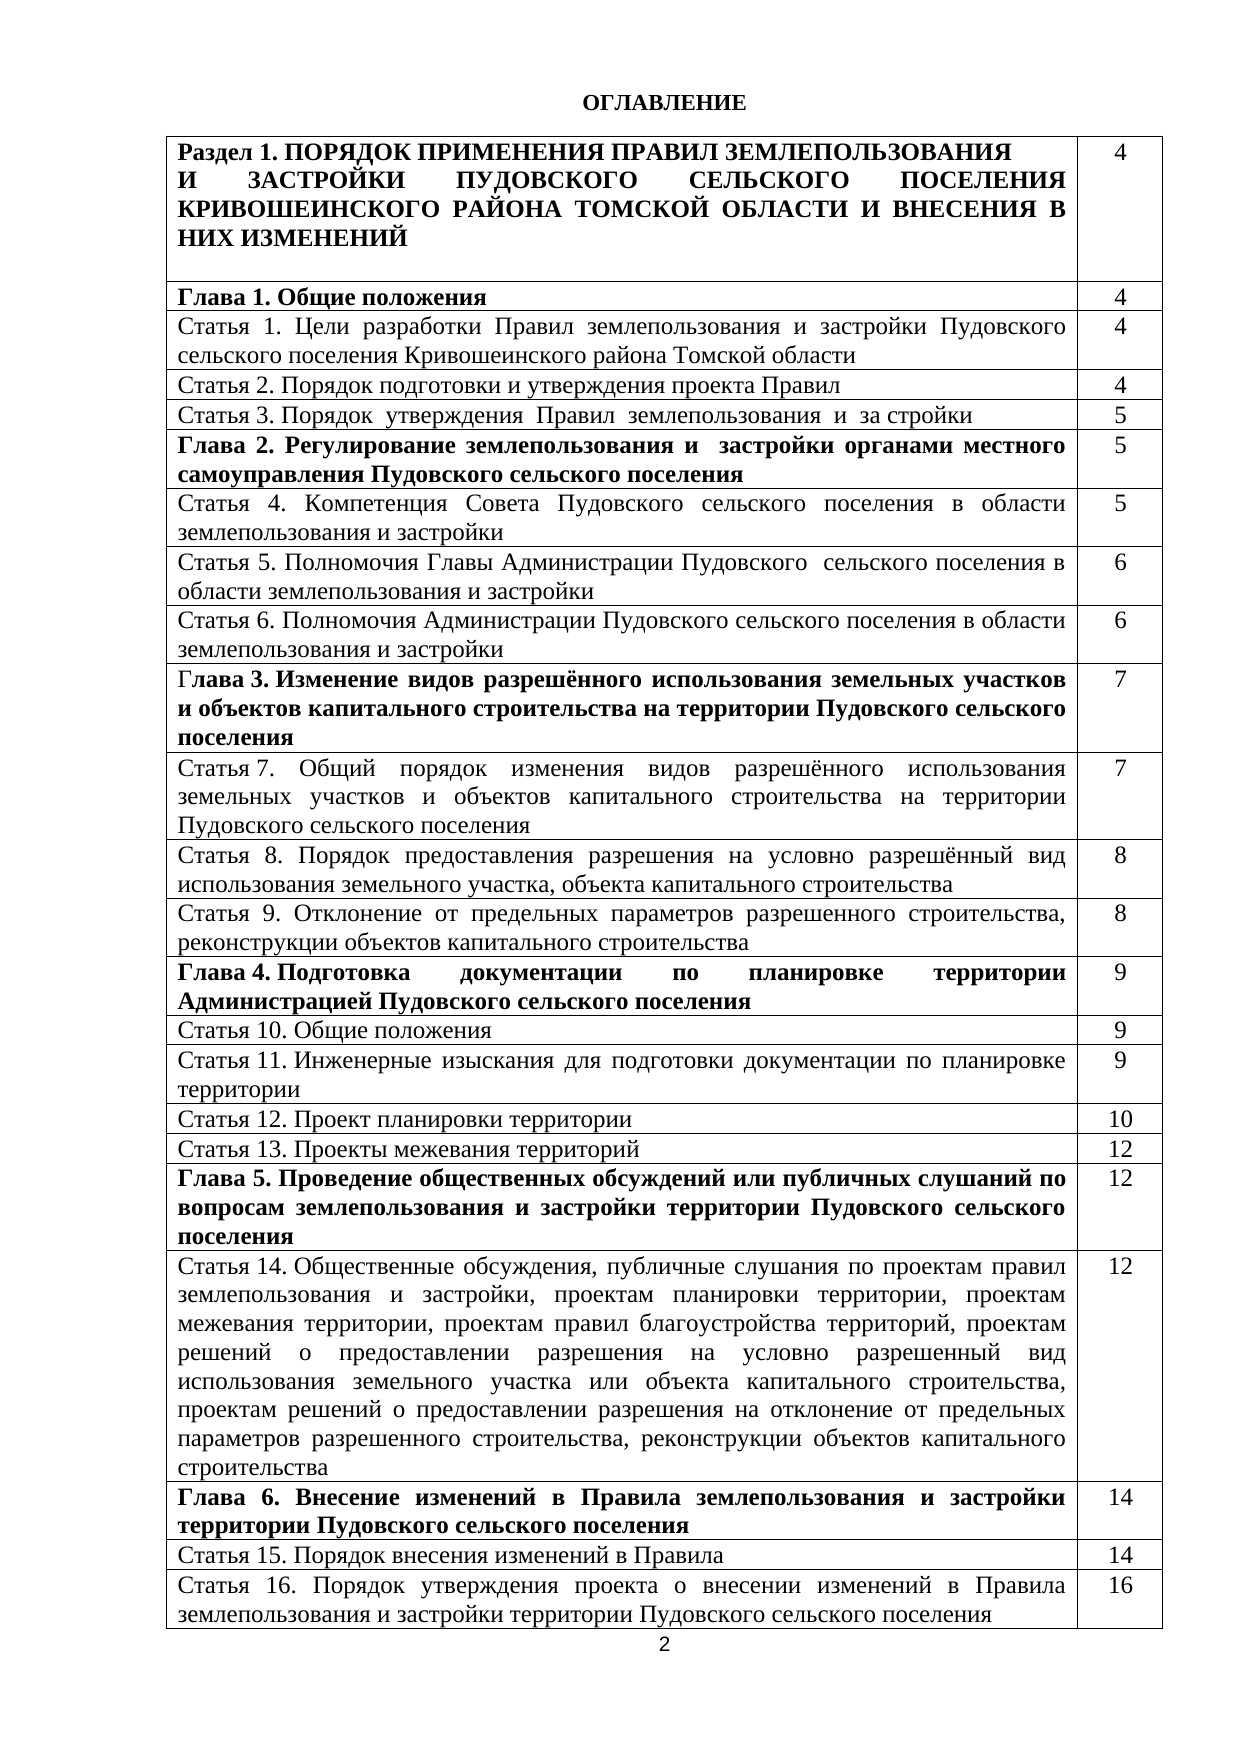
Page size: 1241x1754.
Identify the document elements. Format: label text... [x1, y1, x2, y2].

table_cell 6 [1078, 547, 1162, 604]
table_cell 10 [1078, 1104, 1162, 1133]
table_cell Глава 6. Внесение изменений в Правила землепользования и застройки территории Пудовского сельского поселения [167, 1482, 1077, 1539]
table_cell Статья 2. Порядок подготовки и утверждения проекта Правил [167, 370, 1077, 399]
table_cell Глава 4. Подготовка документации по планировке территории Администрацией Пудовского сельского поселения [167, 957, 1077, 1014]
text ОГЛАВЛЕНИЕ [177, 89, 1152, 115]
table_cell 5 [1078, 489, 1162, 546]
table_cell Глава 2. Регулирование землепользования и застройки органами местного самоуправления Пудовского сельского поселения [167, 430, 1077, 487]
table_cell 9 [1078, 1016, 1162, 1044]
table_header 4 [1078, 137, 1162, 281]
table_cell 12 [1078, 1134, 1162, 1162]
table_cell 7 [1078, 753, 1162, 839]
table_cell Статья 11. Инженерные изыскания для подготовки документации по планировке территории [167, 1045, 294, 1103]
table_cell Статья 8. Порядок предоставления разрешения на условно разрешённый вид использования земельного участка, объекта капитального строительства [167, 840, 1077, 897]
table_cell Статья 1. Цели разработки Правил землепользования и застройки Пудовского сельского поселения Кривошеинского района Томской области [167, 311, 1077, 369]
table_cell 6 [1078, 606, 1162, 663]
table_cell 14 [1078, 1540, 1162, 1569]
table_cell 7 [1078, 664, 1162, 752]
table_cell Глава 3. Изменение видов разрешённого использования земельных участков и объектов капитального строительства на территории Пудовского сельского поселения [167, 664, 1077, 752]
table_cell 16 [1078, 1570, 1162, 1628]
table_cell Глава 1. Общие положения [167, 282, 1077, 310]
table_cell 5 [1078, 400, 1162, 429]
table_cell Статья 15. Порядок внесения изменений в Правила [167, 1540, 1077, 1569]
table_cell 4 [1078, 311, 1162, 369]
table_cell 4 [1078, 282, 1162, 310]
table_cell 14 [1078, 1482, 1162, 1539]
table_cell Статья 14. Общественные обсуждения, публичные слушания по проектам правил землепользования и застройки, проектам планировки территории, проектам межевания территории, проектам правил благоустройства территорий, проектам решений о предоставлении разрешения на условно разрешенный вид использования земельного участка или объекта капитального строительства, проектам решений о предоставлении разрешения на отклонение от предельных параметров разрешенного строительства, реконструкции объектов капитального строительства [167, 1251, 1077, 1481]
table_cell Статья 4. Компетенция Совета Пудовского сельского поселения в области землепользования и застройки [167, 489, 1077, 546]
table_cell Статья 12. Проект планировки территории [167, 1104, 1077, 1133]
table_cell 8 [1078, 840, 1162, 897]
table_cell 4 [1078, 370, 1162, 399]
table_cell Глава 5. Проведение общественных обсуждений или публичных слушаний по вопросам землепользования и застройки территории Пудовского сельского поселения [167, 1164, 1077, 1250]
table_cell Статья 9. Отклонение от предельных параметров разрешенного строительства, реконструкции объектов капитального строительства [167, 899, 1077, 956]
table_header Раздел 1. ПОРЯДОК ПРИМЕНЕНИЯ ПРАВИЛ ЗЕМЛЕПОЛЬЗОВАНИЯ И ЗАСТРОЙКИ ПУДОВСКОГО СЕЛЬСКОГО ПОСЕЛЕНИЯ КРИВОШЕИНСКОГО РАЙОНА ТОМСКОЙ ОБЛАСТИ И ВНЕСЕНИЯ В НИХ ИЗМЕНЕНИЙ [167, 137, 1077, 281]
table_cell 12 [1078, 1164, 1162, 1250]
table_cell Статья 16. Порядок утверждения проекта о внесении изменений в Правила землепользования и застройки территории Пудовского сельского поселения [167, 1570, 1077, 1628]
table_cell Статья 5. Полномочия Главы Администрации Пудовского сельского поселения в области землепользования и застройки [167, 547, 1077, 604]
table_cell Статья 10. Общие положения [167, 1016, 1077, 1044]
table_cell 12 [1078, 1251, 1162, 1481]
table_cell 8 [1078, 899, 1162, 956]
table_cell Статья 7. Общий порядок изменения видов разрешённого использования земельных участков и объектов капитального строительства на территории Пудовского сельского поселения [167, 753, 1077, 839]
table_cell Статья 6. Полномочия Администрации Пудовского сельского поселения в области землепользования и застройки [167, 606, 1077, 663]
table_cell 9 [1078, 1045, 1162, 1103]
table_cell 9 [1078, 957, 1162, 1014]
table_cell Статья 11. Инженерные изыскания для подготовки документации по планировке территории [300, 1045, 1077, 1103]
table_cell Статья 3. Порядок утверждения Правил землепользования и за стройки [167, 400, 1077, 429]
table_cell 5 [1078, 430, 1162, 487]
table_cell Статья 13. Проекты межевания территорий [167, 1134, 1077, 1162]
